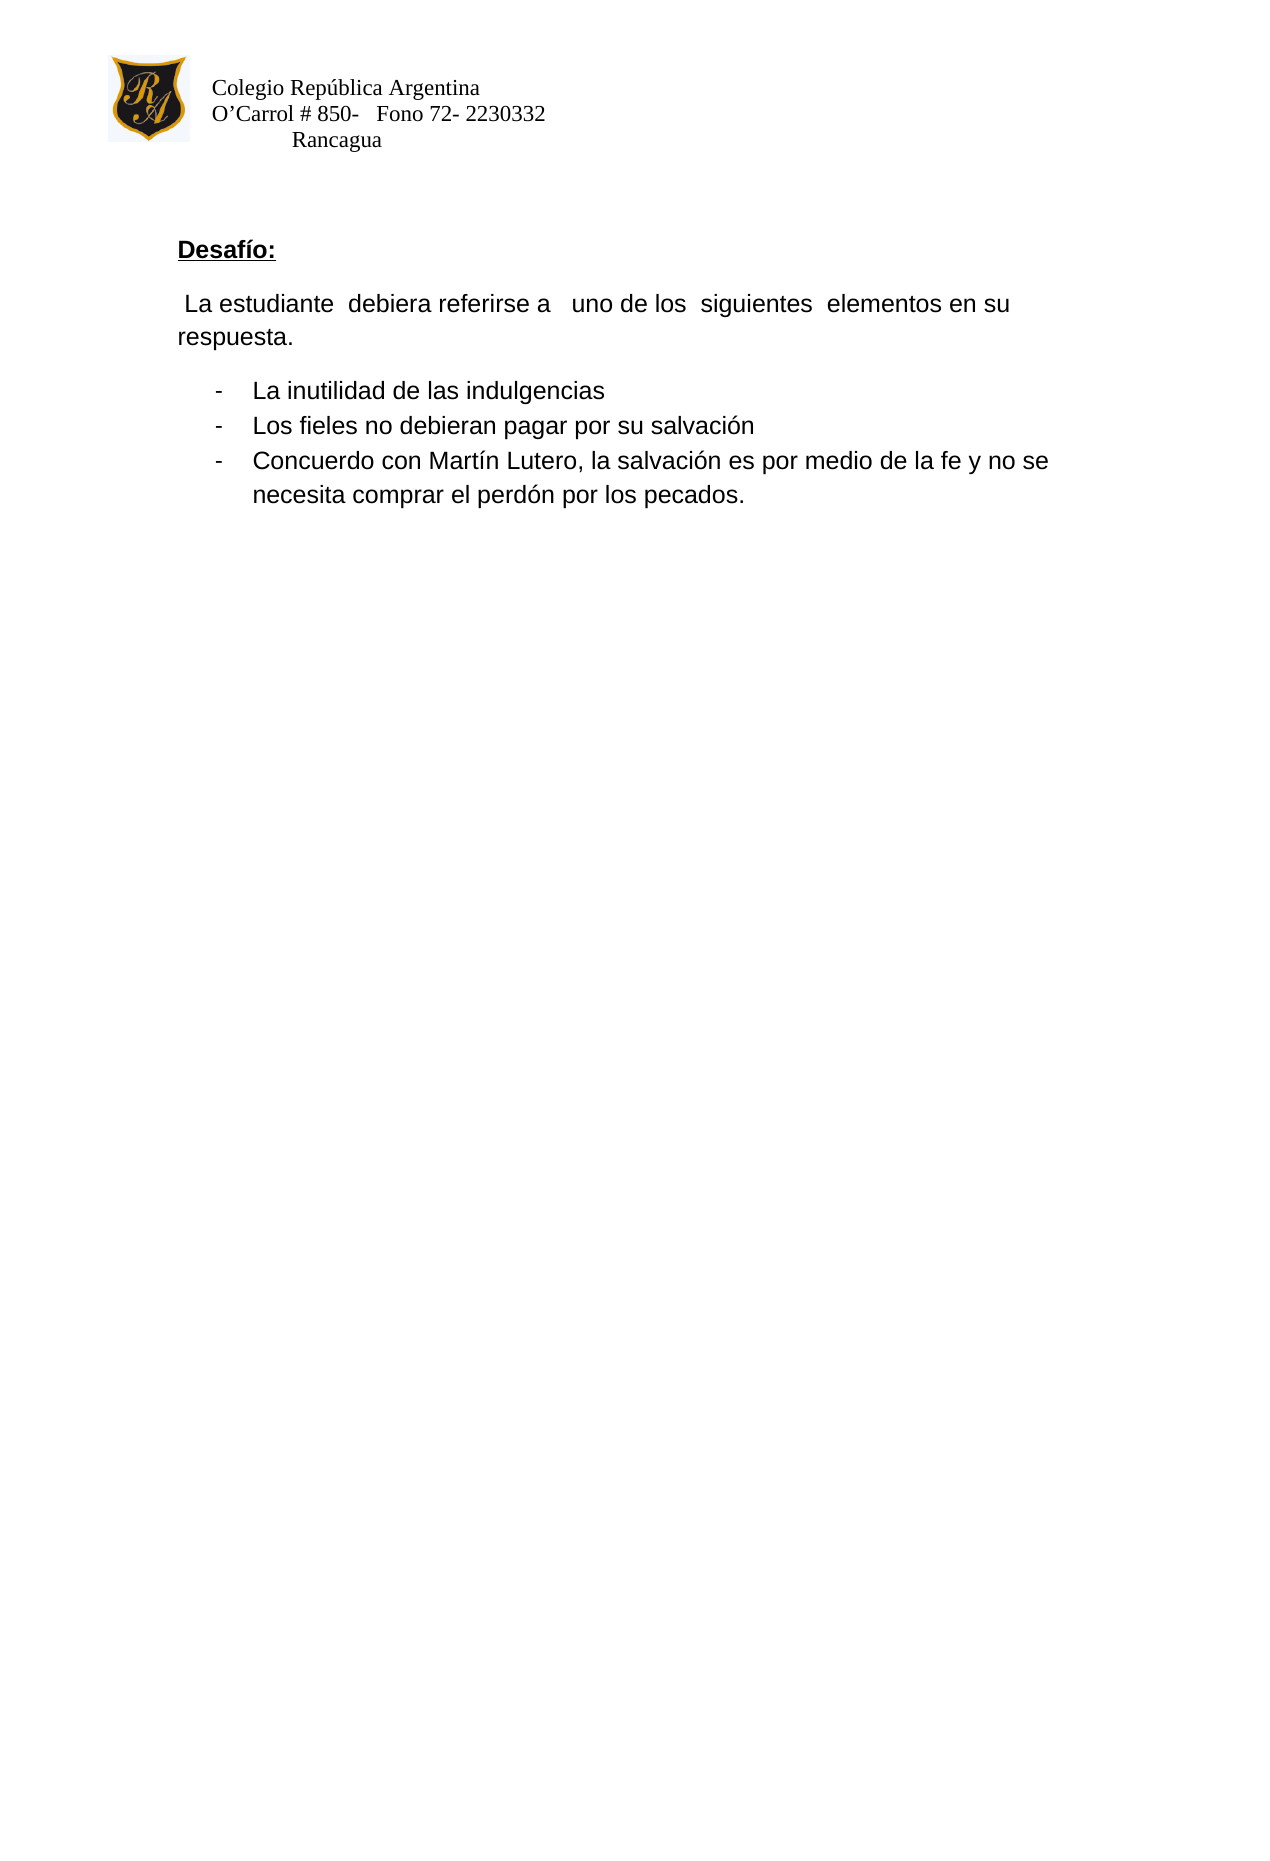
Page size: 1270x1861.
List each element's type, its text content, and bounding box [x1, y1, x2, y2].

text La estudiante debiera referirse a uno de los siguientes elementos en su respuesta. [177, 288, 1092, 350]
list Los fieles no debieran pagar por su salvación [215, 410, 1092, 441]
text Desafío: [177, 235, 1092, 263]
list Concuerdo con Martín Lutero, la salvación es por medio de la fe y no se necesita comprar el perdón por los pecados. [215, 445, 1092, 509]
picture [107, 55, 191, 142]
list La inutilidad de las indulgencias [215, 375, 1092, 406]
